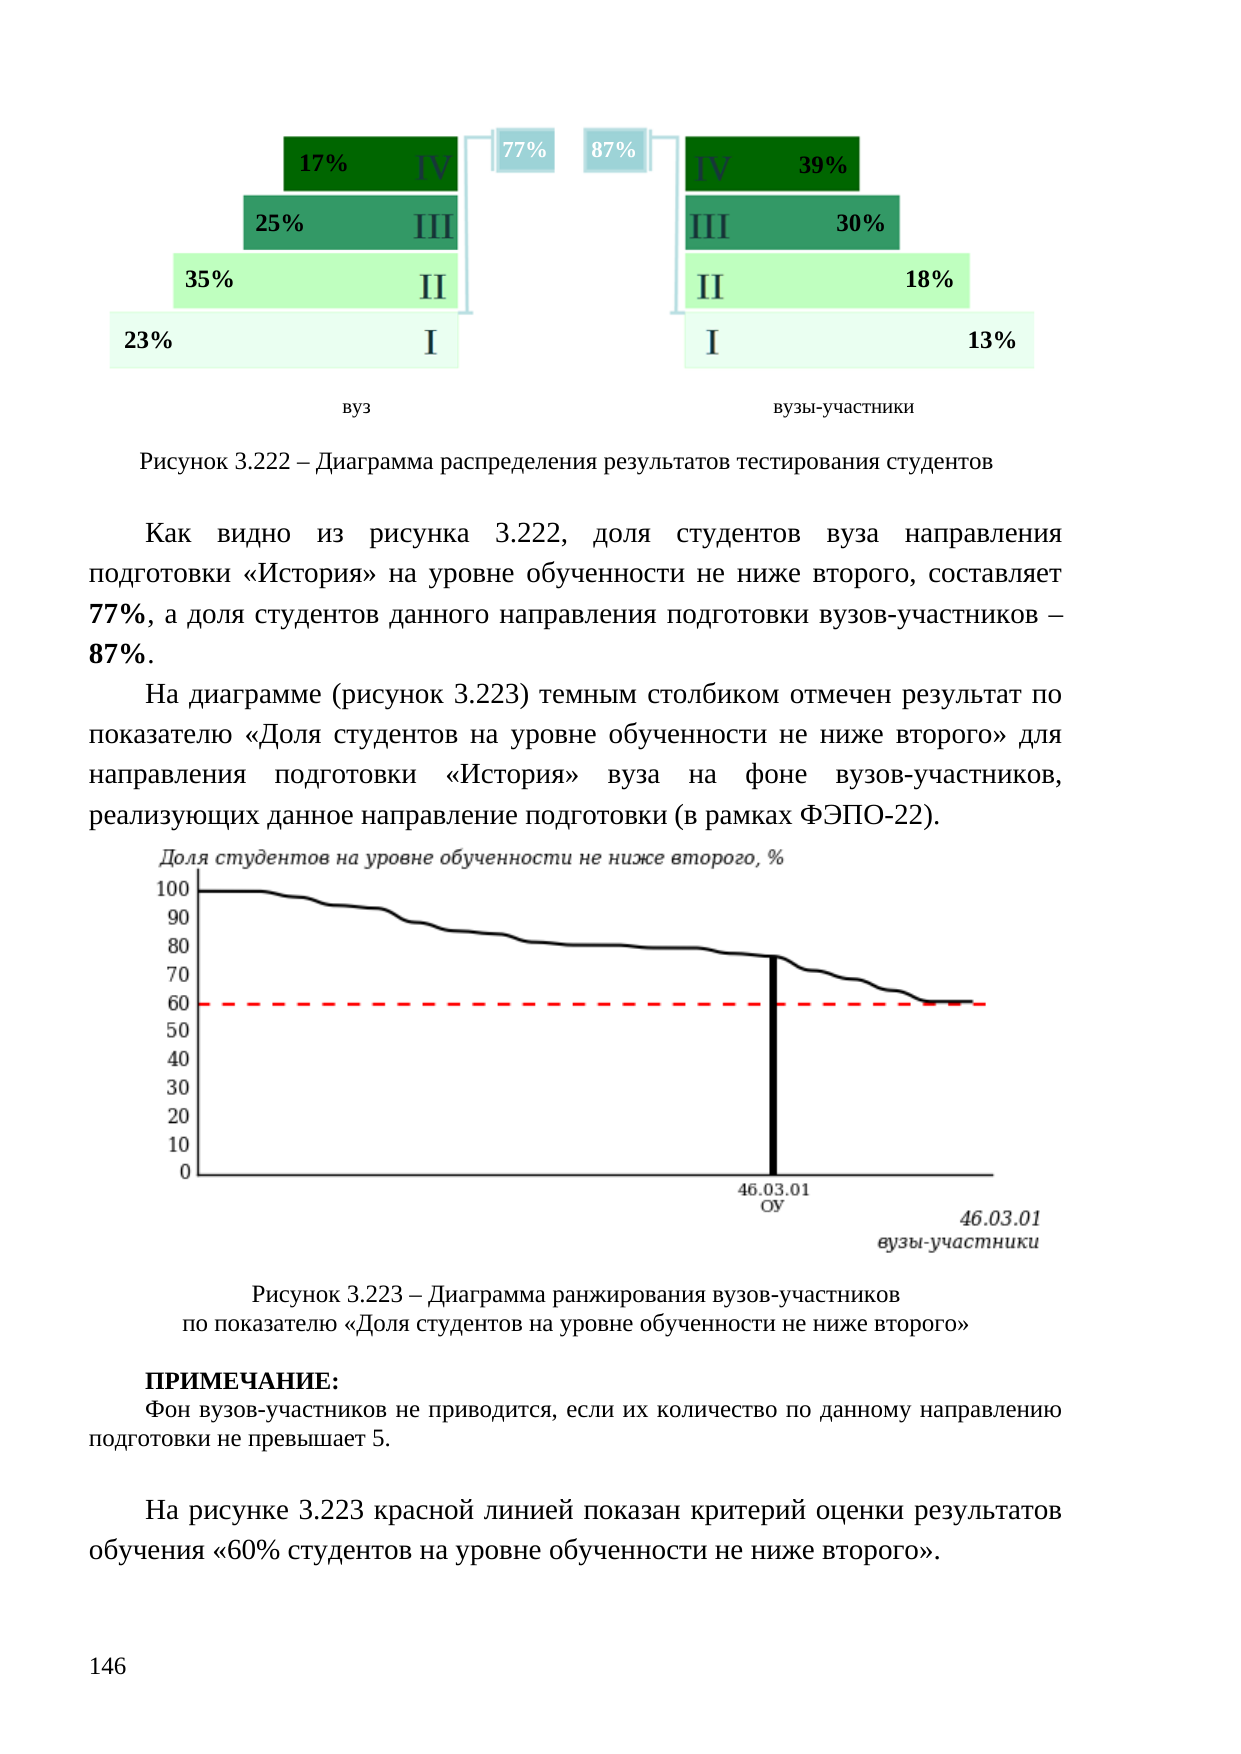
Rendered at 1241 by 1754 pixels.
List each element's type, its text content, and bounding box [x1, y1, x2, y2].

text Рисунок 3.222 – Диаграмма распределения результатов тестирования студентов [70, 446, 1063, 475]
picture [109, 118, 1043, 383]
text Фон вузов-участников не приводится, если их количество по данному направлению подготовки не превышает 5. [89, 1394, 1063, 1452]
table_header вузы-участники [624, 394, 1063, 418]
text Как видно из рисунка 3.222, доля студентов вуза направления подготовки «История» на уровне обученности не ниже второго, составляет 77%, а доля студентов данного направления подготовки вузов-участников – 87%. [89, 515, 1063, 669]
text ПРИМЕЧАНИЕ: [89, 1366, 1063, 1394]
picture [103, 837, 1049, 1280]
text На рисунке 3.223 красной линией показан критерий оценки результатов обучения «60% студентов на уровне обученности не ниже второго». [89, 1492, 1063, 1566]
table_header вуз [88, 394, 624, 418]
text На диаграмме (рисунок 3.223) темным столбиком отмечен результат по показателю «Доля студентов на уровне обученности не ниже второго» для направления подготовки «История» вуза на фоне вузов-участников, реализующих данное направление подготовки (в рамках ФЭПО-22). [89, 676, 1063, 830]
